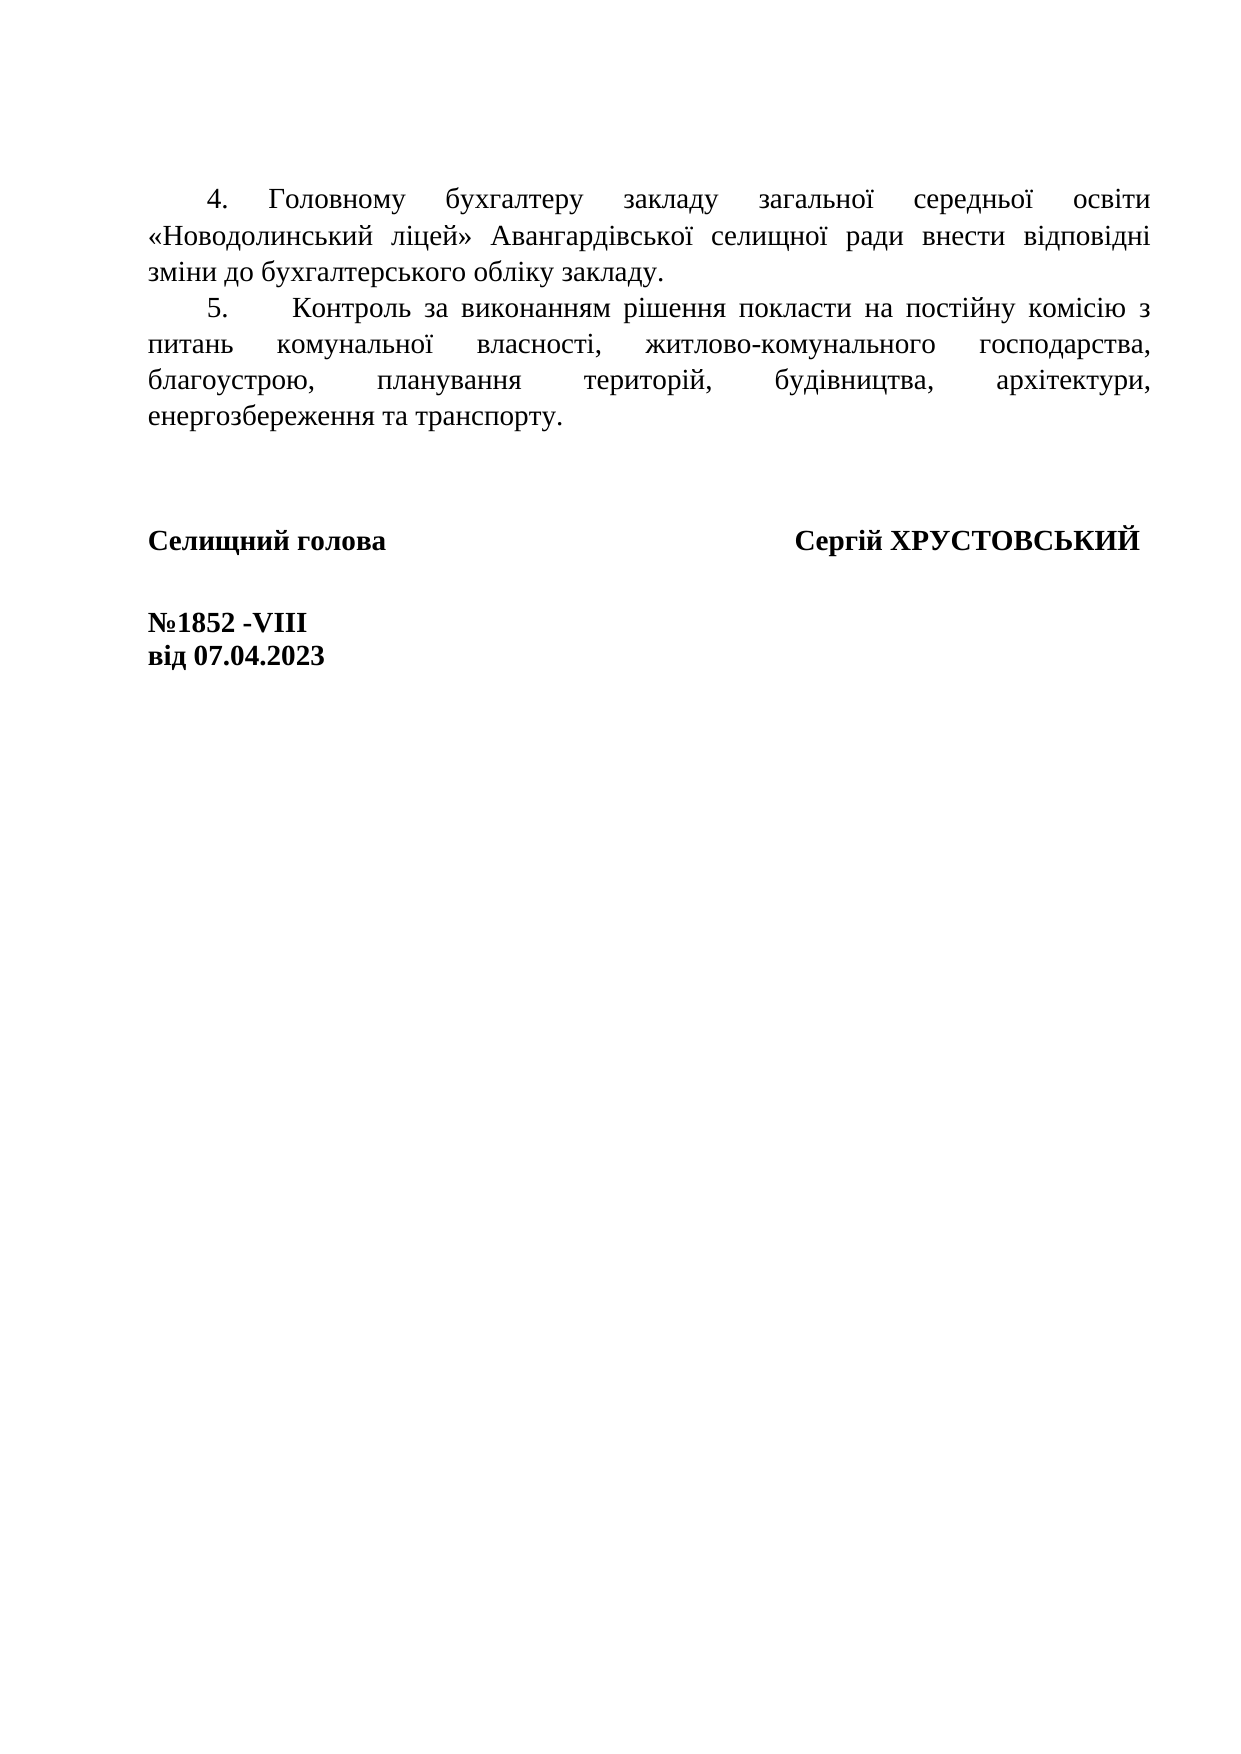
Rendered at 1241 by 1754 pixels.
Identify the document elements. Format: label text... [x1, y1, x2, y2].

text №1852 -VIІІ [148, 605, 1152, 638]
text від 07.04.2023 [148, 638, 1152, 672]
list 4. Головному бухгалтеру закладу загальної середньої освіти «Новодолинський ліцей» Авангардівської селищної ради внести відповідні зміни до бухгалтерського обліку закладу. [148, 181, 1152, 287]
list 5. Контроль за виконанням рішення покласти на постійну комісію з питань комунальної власності, житлово-комунального господарства, благоустрою, планування територій, будівництва, архітектури, енергозбереження та транспорту. [148, 290, 1152, 432]
text Селищний голова Сергій ХРУСТОВСЬКИЙ [148, 523, 1152, 557]
